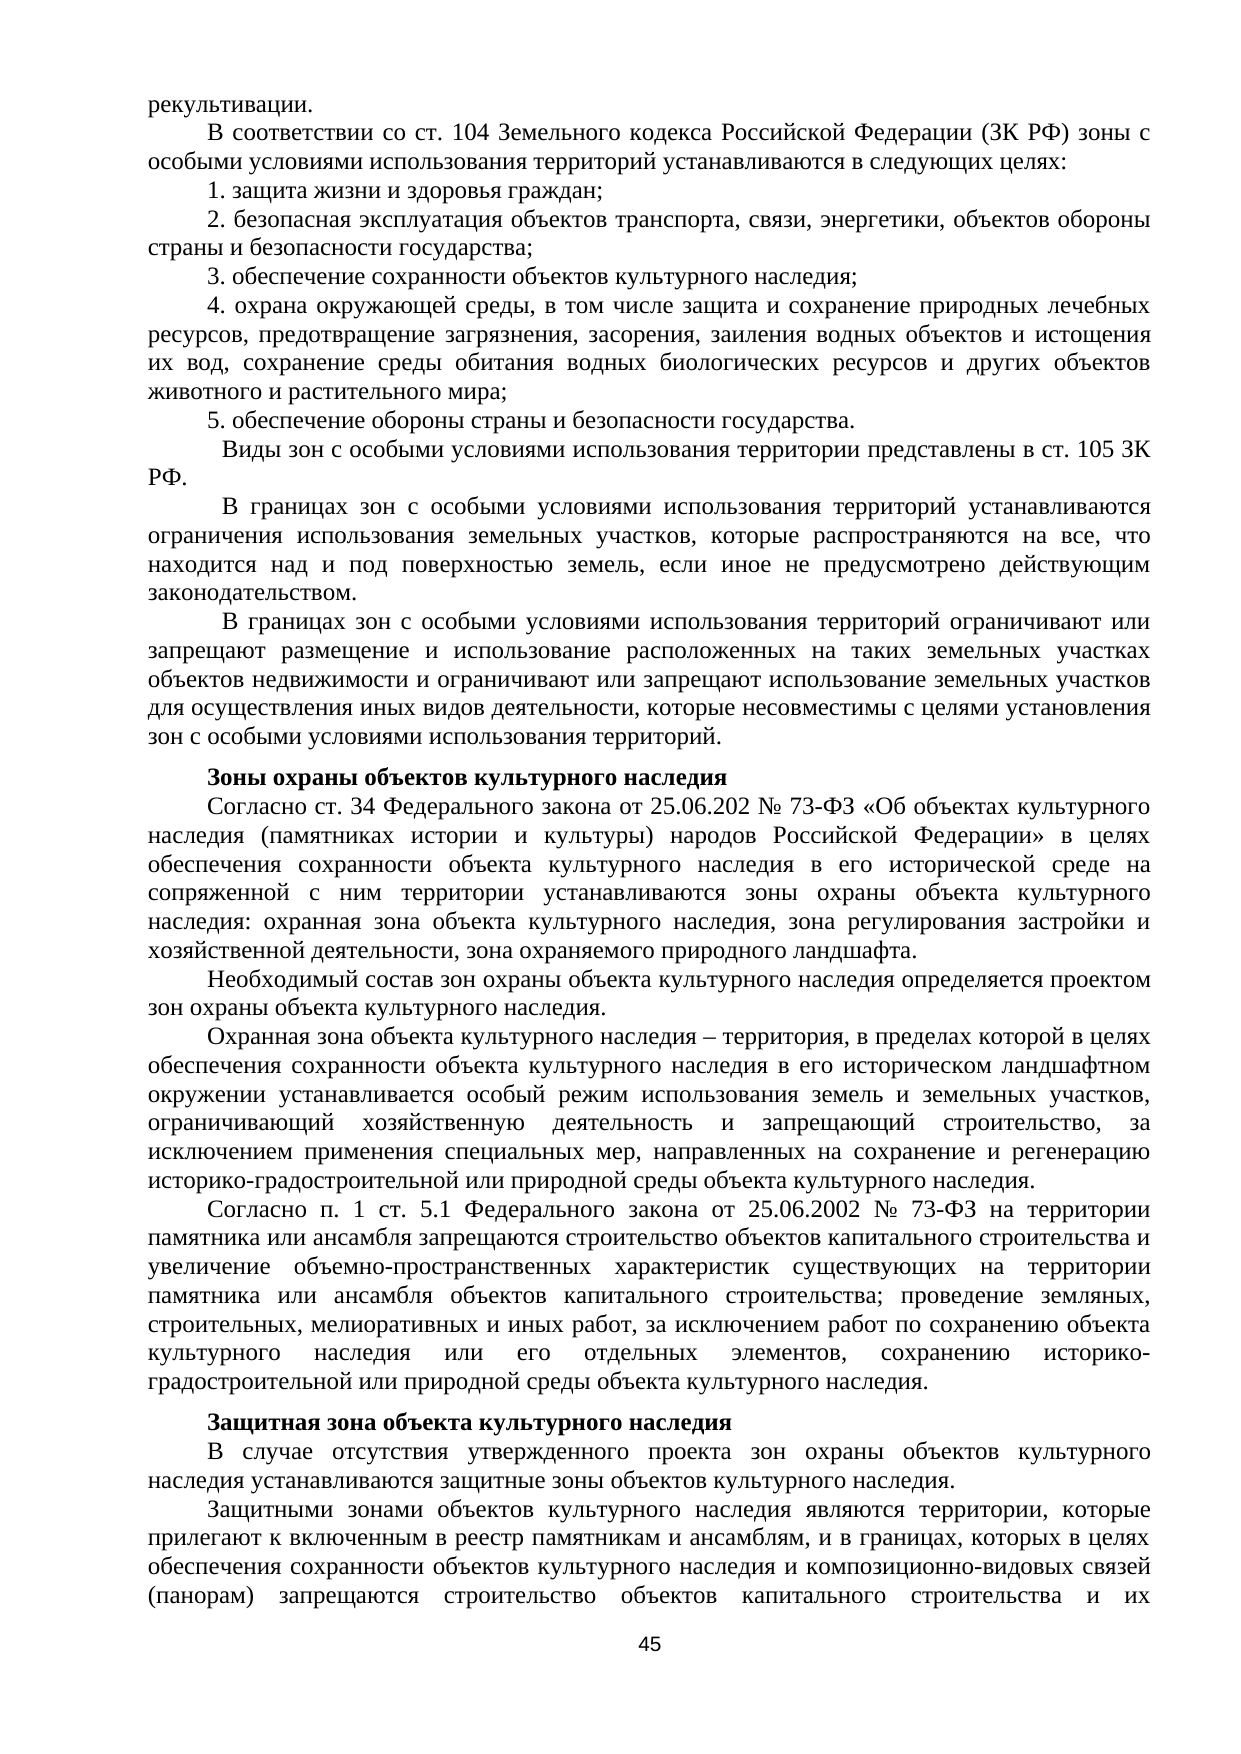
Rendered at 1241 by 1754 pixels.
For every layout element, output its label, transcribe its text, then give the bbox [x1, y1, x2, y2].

list Защитная зона объекта культурного наследия [207, 1407, 1152, 1436]
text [148, 89, 1152, 117]
text В соответствии со ст. 104 Земельного кодекса Российской Федерации (ЗК РФ) зоны с особыми условиями использования территорий устанавливаются в следующих целях: [148, 117, 1152, 175]
text Виды зон с особыми условиями использования территории представлены в ст. 105 ЗК РФ. [148, 434, 1152, 491]
text 5. обеспечение обороны страны и безопасности государства. [148, 405, 1152, 434]
text Согласно ст. 34 Федерального закона от 25.06.202 № 73-ФЗ «Об объектах культурного наследия (памятниках истории и культуры) народов Российской Федерации» в целях обеспечения сохранности объекта культурного наследия в его исторической среде на сопряженной с ним территории устанавливаются зоны охраны объекта культурного наследия: охранная зона объекта культурного наследия, зона регулирования застройки и хозяйственной деятельности, зона охраняемого природного ландшафта. [148, 791, 1152, 964]
text Согласно п. 1 ст. 5.1 Федерального закона от 25.06.2002 № 73-ФЗ на территории памятника или ансамбля запрещаются строительство объектов капитального строительства и увеличение объемно-пространственных характеристик существующих на территории памятника или ансамбля объектов капитального строительства; проведение земляных, строительных, мелиоративных и иных работ, за исключением работ по сохранению объекта культурного наследия или его отдельных элементов, сохранению историко-градостроительной или природной среды объекта культурного наследия. [148, 1194, 1152, 1395]
text В границах зон с особыми условиями использования территорий ограничивают или запрещают размещение и использование расположенных на таких земельных участках объектов недвижимости и ограничивают или запрещают использование земельных участков для осуществления иных видов деятельности, которые несовместимы с целями установления зон с особыми условиями использования территорий. [148, 606, 1152, 750]
list Зоны охраны объектов культурного наследия [207, 762, 1152, 791]
text 2. безопасная эксплуатация объектов транспорта, связи, энергетики, объектов обороны страны и безопасности государства; [148, 204, 1152, 261]
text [148, 1494, 1152, 1609]
text В случае отсутствия утвержденного проекта зон охраны объектов культурного наследия устанавливаются защитные зоны объектов культурного наследия. [148, 1436, 1152, 1494]
text 3. обеспечение сохранности объектов культурного наследия; [148, 261, 1152, 290]
text В границах зон с особыми условиями использования территорий устанавливаются ограничения использования земельных участков, которые распространяются на все, что находится над и под поверхностью земель, если иное не предусмотрено действующим законодательством. [148, 491, 1152, 606]
text Охранная зона объекта культурного наследия – территория, в пределах которой в целях обеспечения сохранности объекта культурного наследия в его историческом ландшафтном окружении устанавливается особый режим использования земель и земельных участков, ограничивающий хозяйственную деятельность и запрещающий строительство, за исключением применения специальных мер, направленных на сохранение и регенерацию историко-градостроительной или природной среды объекта культурного наследия. [148, 1021, 1152, 1194]
text 1. защита жизни и здоровья граждан; [148, 175, 1152, 204]
text 4. охрана окружающей среды, в том числе защита и сохранение природных лечебных ресурсов, предотвращение загрязнения, засорения, заиления водных объектов и истощения их вод, сохранение среды обитания водных биологических ресурсов и других объектов животного и растительного мира; [148, 290, 1152, 405]
text Необходимый состав зон охраны объекта культурного наследия определяется проектом зон охраны объекта культурного наследия. [148, 964, 1152, 1021]
